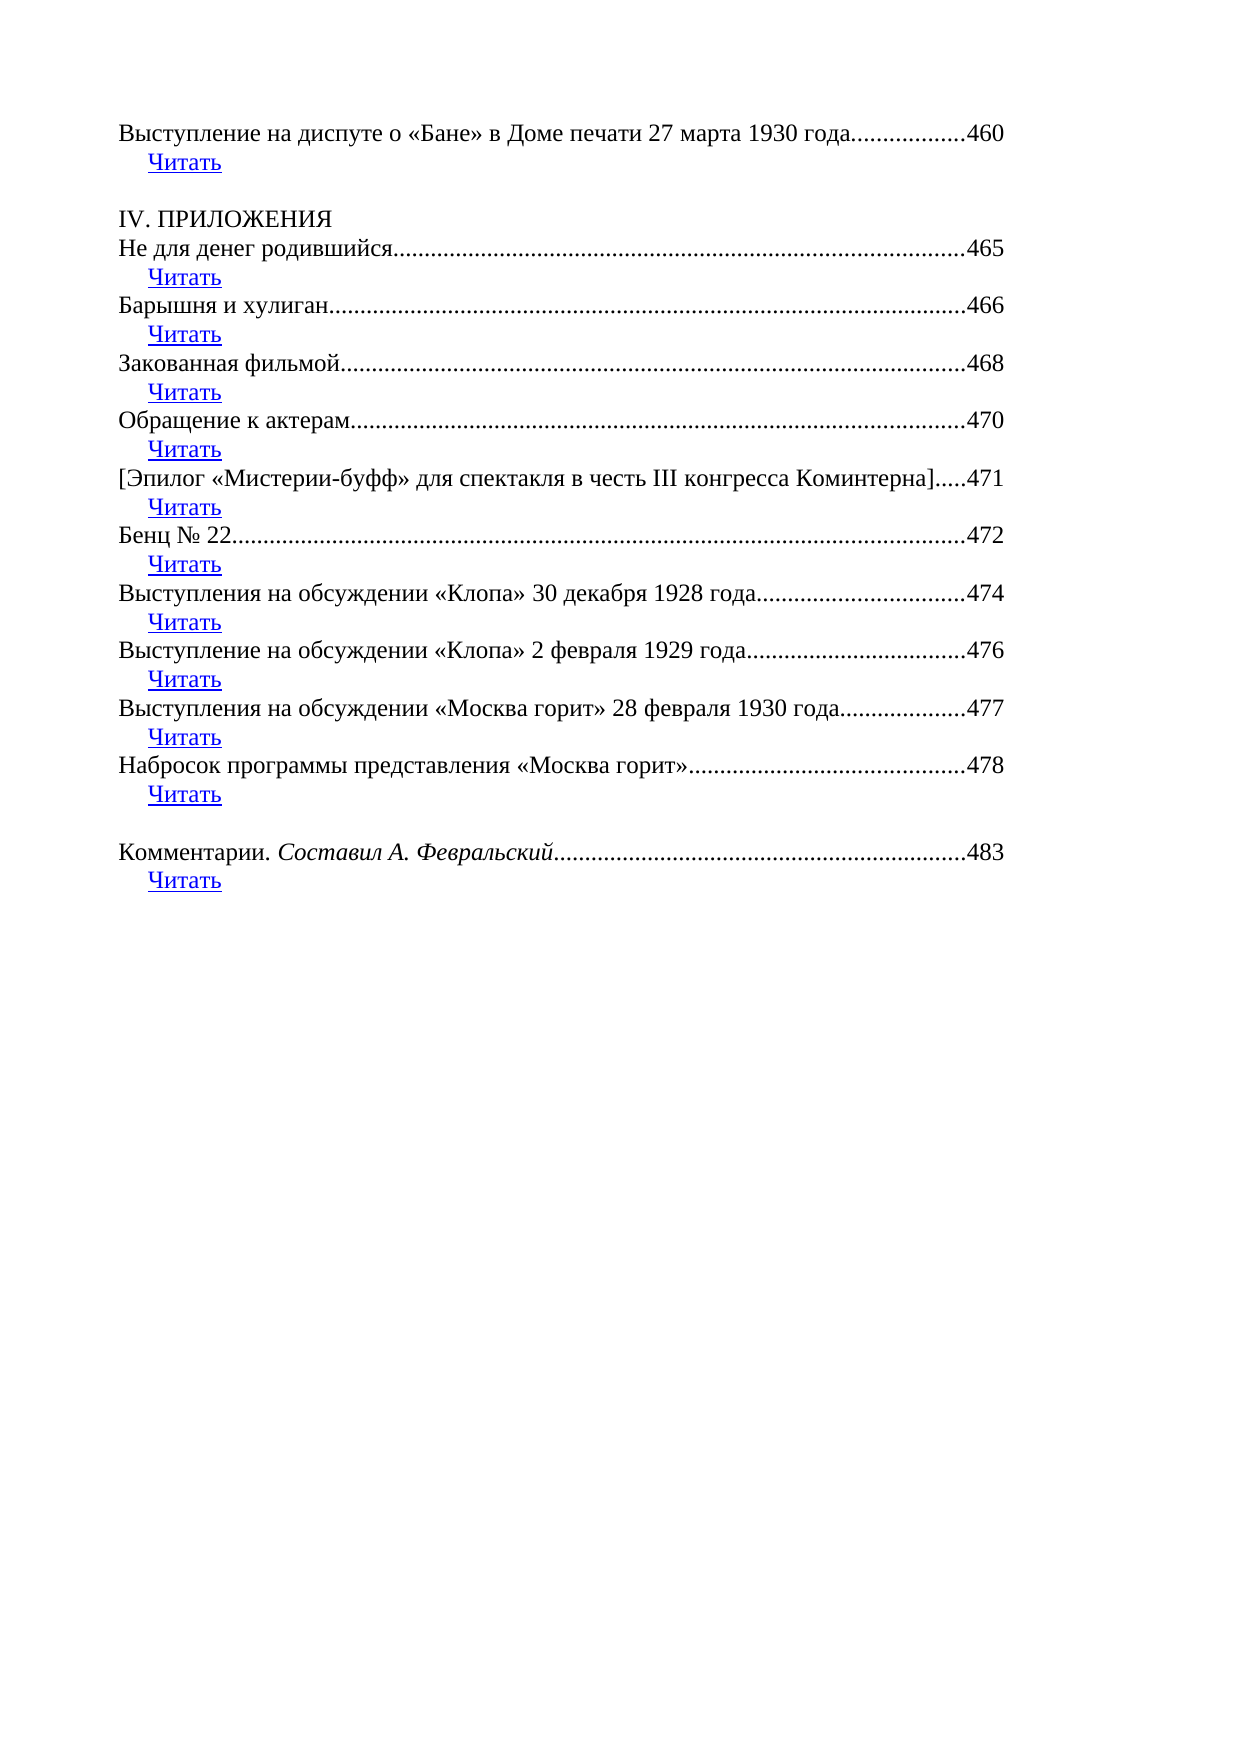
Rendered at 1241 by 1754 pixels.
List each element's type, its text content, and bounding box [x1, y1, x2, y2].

text Барышня и хулиган. 466 Читать [118, 291, 945, 348]
text Набросок программы представления «Москва горит» 478 Читать [118, 751, 945, 808]
text Не для денег родившийся 465 Читать [118, 233, 945, 291]
text Обращение к актерам 470 Читать [118, 406, 945, 463]
text Выступление на обсуждении «Клопа» 2 февраля 1929 года 476 Читать [118, 636, 945, 693]
text IV. ПРИЛОЖЕНИЯ [118, 204, 945, 233]
text [Эпилог «Мистерии-буфф» для спектакля в честь III конгресса Коминтерна] 471 Читать [118, 463, 945, 521]
text Выступления на обсуждении «Клопа» 30 декабря 1928 года 474 Читать [118, 578, 945, 636]
text Выступление на диспуте о «Бане» в Доме печати 27 марта 1930 года 460 Читать [118, 118, 945, 176]
text Выступления на обсуждении «Москва горит» 28 февраля 1930 года 477 Читать [118, 693, 945, 751]
text Закованная фильмой. 468 Читать [118, 348, 945, 406]
text Бенц № 22 472 Читать [118, 521, 945, 578]
text Комментарии. Составил А. Февральский 483 Читать [118, 837, 945, 894]
